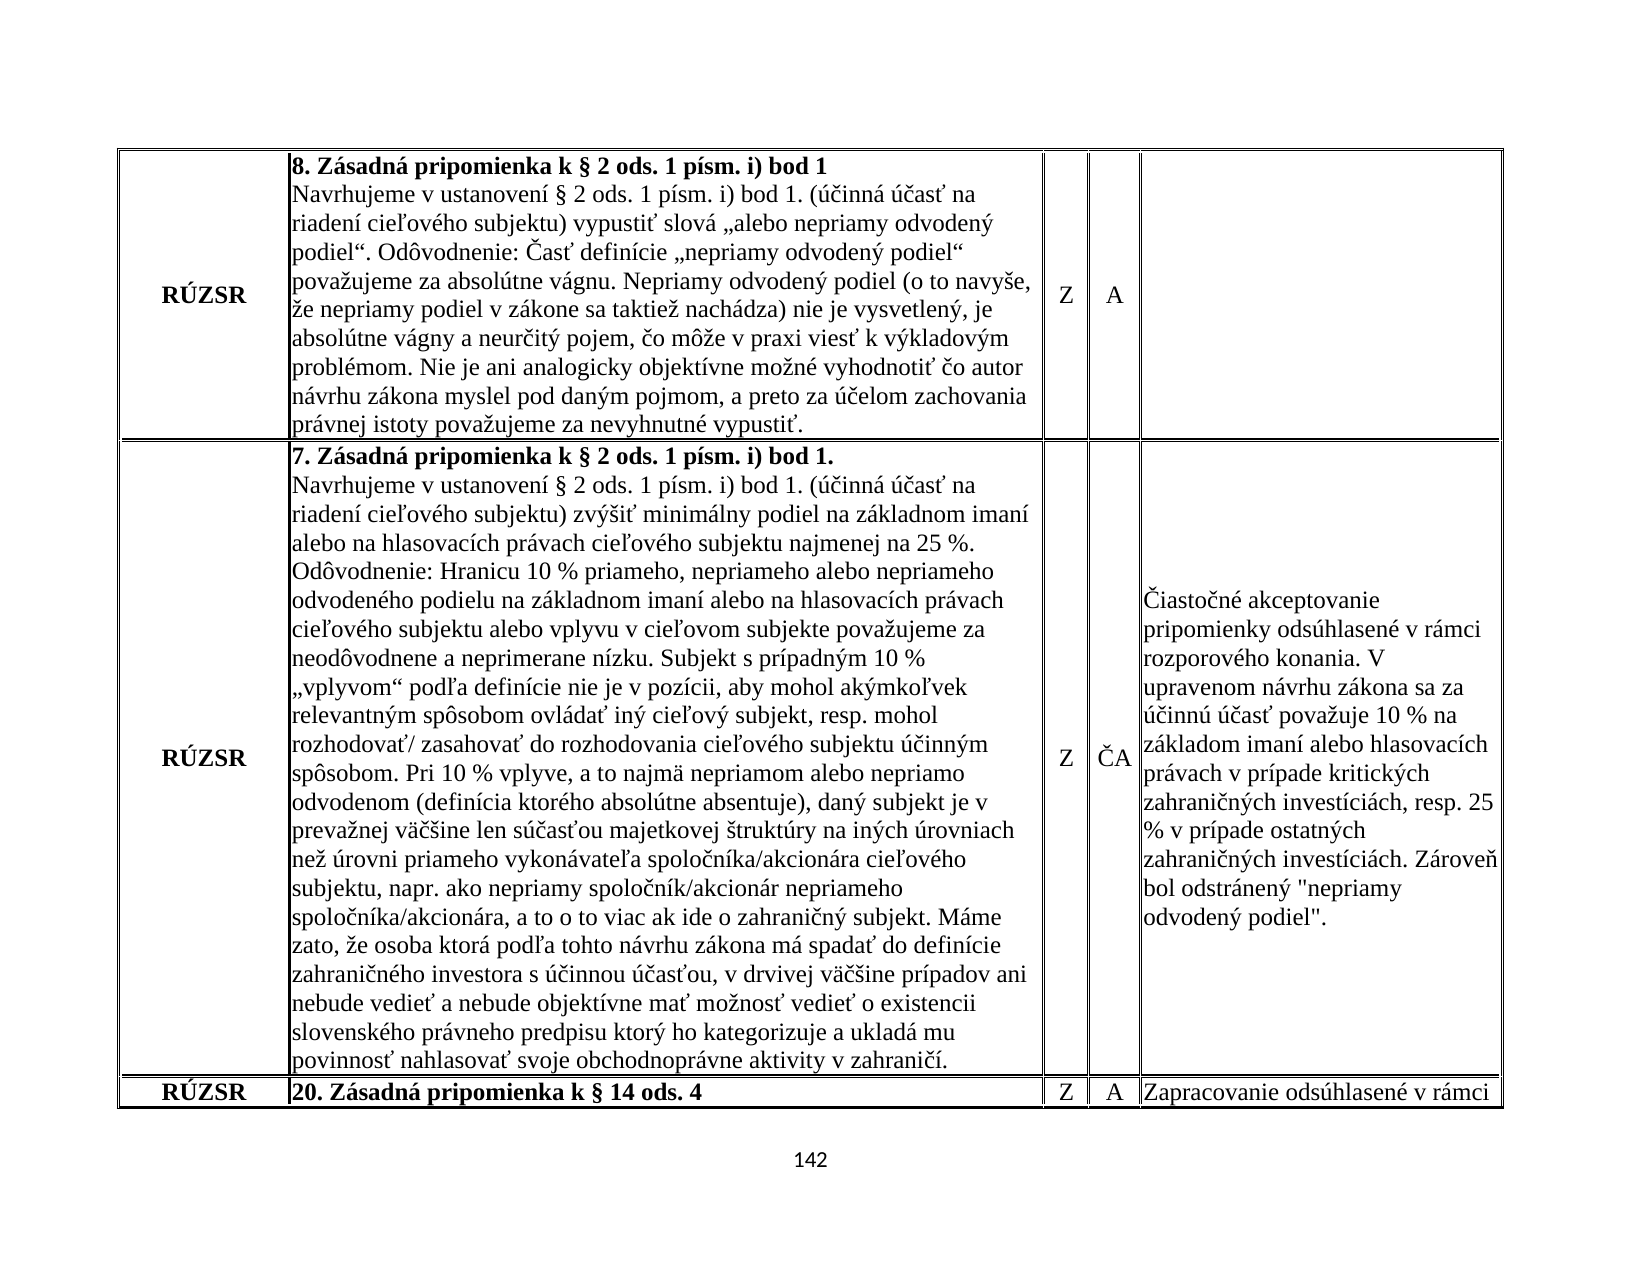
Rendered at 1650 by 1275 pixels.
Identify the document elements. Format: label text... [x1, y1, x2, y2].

table_cell [1141, 151, 1501, 438]
table_cell RÚZSR [120, 151, 289, 438]
table_cell Z [1045, 442, 1087, 1074]
table_cell ČA [1090, 442, 1139, 1074]
table_cell A [1089, 1078, 1141, 1106]
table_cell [289, 1078, 1044, 1106]
table_cell 7. Zásadná pripomienka k § 2 ods. 1 písm. i) bod 1. Navrhujeme v ustanovení § 2 ods. 1 písm. i) bod 1. (účinná účasť na riadení cieľového subjektu) zvýšiť minimálny podiel na základnom imaní alebo na hlasovacích právach cieľového subjektu najmenej na 25 %. Odôvodnenie: Hranicu 10 % priameho, nepriameho alebo nepriameho odvodeného podielu na základnom imaní alebo na hlasovacích právach cieľového subjektu alebo vplyvu v cieľovom subjekte považujeme za neodôvodnene a neprimerane nízku. Subjekt s prípadným 10 % „vplyvom“ podľa definície nie je v pozícii, aby mohol akýmkoľvek relevantným spôsobom ovládať iný cieľový subjekt, resp. mohol rozhodovať/ zasahovať do rozhodovania cieľového subjektu účinným spôsobom. Pri 10 % vplyve, a to najmä nepriamom alebo nepriamo odvodenom (definícia ktorého absolútne absentuje), daný subjekt je v prevažnej väčšine len súčasťou majetkovej štruktúry na iných úrovniach než úrovni priameho vykonávateľa spoločníka/akcionára cieľového subjektu, napr. ako nepriamy spoločník/akcionár nepriameho spoločníka/akcionára, a to o to viac ak ide o zahraničný subjekt. Máme zato, že osoba ktorá podľa tohto návrhu zákona má spadať do definície zahraničného investora s účinnou účasťou, v drvivej väčšine prípadov ani nebude vedieť a nebude objektívne mať možnosť vedieť o existencii slovenského právneho predpisu ktorý ho kategorizuje a ukladá mu povinnosť nahlasovať svoje obchodnoprávne aktivity v zahraničí. [291, 442, 1042, 1074]
table_cell Z [1044, 151, 1088, 438]
table_cell RÚZSR [120, 1074, 289, 1106]
table_cell Čiastočné akceptovanie pripomienky odsúhlasené v rámci rozporového konania. V upravenom návrhu zákona sa za účinnú účasť považuje 10 % na základom imaní alebo hlasovacích právach v prípade kritických zahraničných investíciách, resp. 25 % v prípade ostatných zahraničných investíciách. Zároveň bol odstránený "nepriamy odvodený podiel". [1142, 438, 1501, 1074]
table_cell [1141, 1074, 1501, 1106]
table_cell RÚZSR [120, 438, 288, 1074]
table_cell 8. Zásadná pripomienka k § 2 ods. 1 písm. i) bod 1 Navrhujeme v ustanovení § 2 ods. 1 písm. i) bod 1. (účinná účasť na riadení cieľového subjektu) vypustiť slová „alebo nepriamy odvodený podiel“. Odôvodnenie: Časť definície „nepriamy odvodený podiel“ považujeme za absolútne vágnu. Nepriamy odvodený podiel (o to navyše, že nepriamy podiel v zákone sa taktiež nachádza) nie je vysvetlený, je absolútne vágny a neurčitý pojem, čo môže v praxi viesť k výkladovým problémom. Nie je ani analogicky objektívne možné vyhodnotiť čo autor návrhu zákona myslel pod daným pojmom, a preto za účelom zachovania právnej istoty považujeme za nevyhnutné vypustiť. [289, 151, 1044, 438]
table_cell Z [1044, 1078, 1088, 1106]
table_cell A [1089, 151, 1141, 438]
